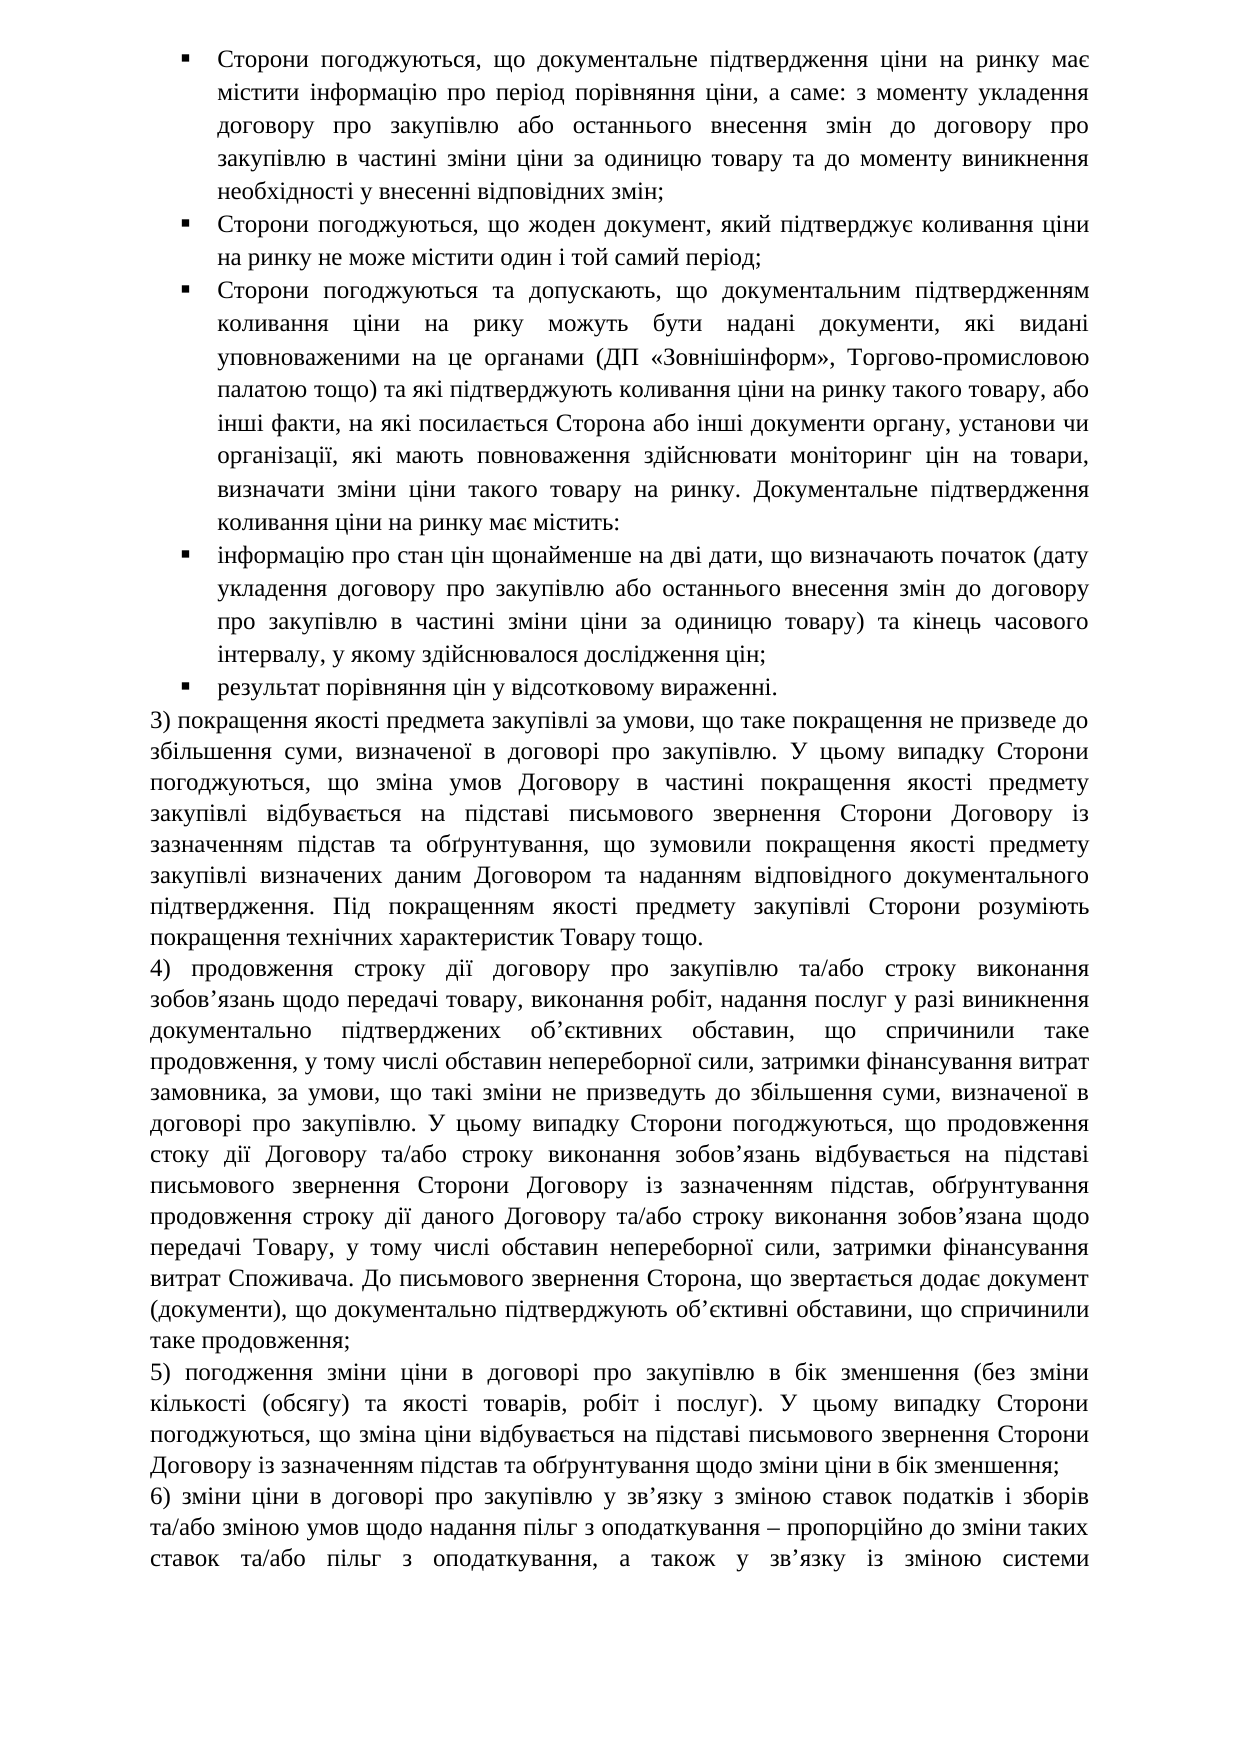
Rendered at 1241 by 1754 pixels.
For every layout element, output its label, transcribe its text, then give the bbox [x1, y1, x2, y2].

text 4) продовження строку дії договору про закупівлю та/або строку виконання зобов’язань щодо передачі товару, виконання робіт, надання послуг у разі виникнення документально підтверджених об’єктивних обставин, що спричинили таке продовження, у тому числі обставин непереборної сили, затримки фінансування витрат замовника, за умови, що такі зміни не призведуть до збільшення суми, визначеної в договорі про закупівлю. У цьому випадку Сторони погоджуються, що продовження стоку дії Договору та/або строку виконання зобов’язань відбувається на підставі письмового звернення Сторони Договору із зазначенням підстав, обґрунтування продовження строку дії даного Договору та/або строку виконання зобов’язана щодо передачі Товару, у тому числі обставин непереборної сили, затримки фінансування витрат Споживача. До письмового звернення Сторона, що звертається додає документ (документи), що документально підтверджують об’єктивні обставини, що спричинили таке продовження; [150, 953, 1090, 1354]
list результат порівняння цін у відсотковому вираженні. [179, 672, 1090, 701]
list Сторони погоджуються, що документальне підтвердження ціни на ринку має містити інформацію про період порівняння ціни, а саме: з моменту укладення договору про закупівлю або останнього внесення змін до договору про закупівлю в частині зміни ціни за одиницю товару та до моменту виникнення необхідності у внесенні відповідних змін; [179, 44, 1090, 205]
text 5) погодження зміни ціни в договорі про закупівлю в бік зменшення (без зміни кількості (обсягу) та якості товарів, робіт і послуг). У цьому випадку Сторони погоджуються, що зміна ціни відбувається на підставі письмового звернення Сторони Договору із зазначенням підстав та обґрунтування щодо зміни ціни в бік зменшення; [150, 1357, 1090, 1478]
list Сторони погоджуються, що жоден документ, який підтверджує коливання ціни на ринку не може містити один і той самий період; [179, 209, 1090, 271]
list інформацію про стан цін щонайменше на дві дати, що визначають початок (дату укладення договору про закупівлю або останнього внесення змін до договору про закупівлю в частині зміни ціни за одиницю товару) та кінець часового інтервалу, у якому здійснювалося дослідження цін; [179, 540, 1090, 667]
list Сторони погоджуються та допускають, що документальним підтвердженням коливання ціни на рику можуть бути надані документи, які видані уповноваженими на це органами (ДП «Зовнішінформ», Торгово-промисловою палатою тощо) та які підтверджують коливання ціни на ринку такого товару, або інші факти, на які посилається Сторона або інші документи органу, установи чи організації, які мають повноваження здійснювати моніторинг цін на товари, визначати зміни ціни такого товару на ринку. Документальне підтвердження коливання ціни на ринку має містить: [179, 276, 1090, 535]
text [150, 1481, 1090, 1572]
text 3) покращення якості предмета закупівлі за умови, що таке покращення не призведе до збільшення суми, визначеної в договорі про закупівлю. У цьому випадку Сторони погоджуються, що зміна умов Договору в частині покращення якості предмету закупівлі відбувається на підставі письмового звернення Сторони Договору із зазначенням підстав та обґрунтування, що зумовили покращення якості предмету закупівлі визначених даним Договором та наданням відповідного документального підтвердження. Під покращенням якості предмету закупівлі Сторони розуміють покращення технічних характеристик Товару тощо. [150, 705, 1090, 951]
